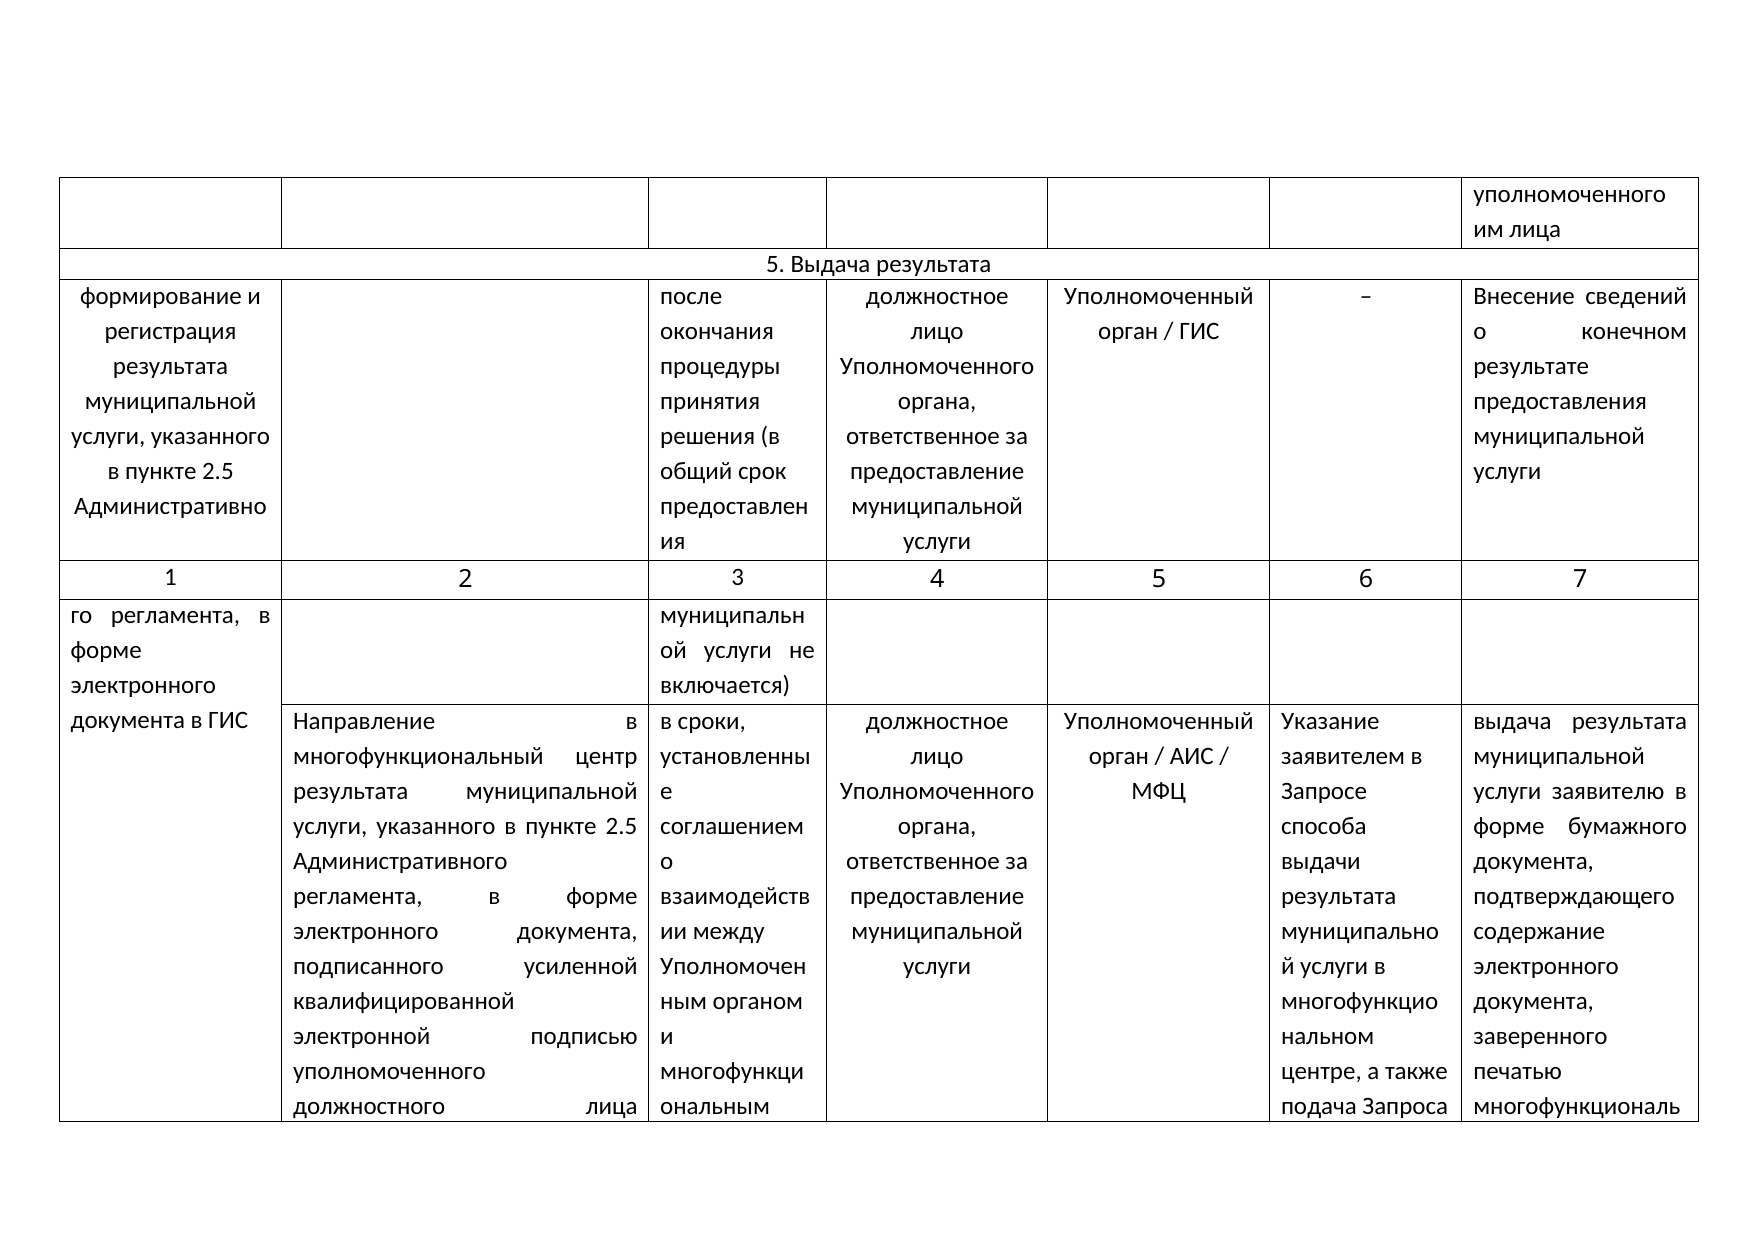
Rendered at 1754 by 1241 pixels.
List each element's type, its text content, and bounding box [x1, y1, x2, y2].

table_cell муниципальной услуги не включается) [649, 600, 826, 704]
table_cell 6 [1270, 561, 1461, 598]
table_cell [827, 705, 1047, 1121]
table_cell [1462, 705, 1698, 1121]
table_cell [282, 705, 648, 1121]
table_cell [827, 600, 1047, 704]
table_cell [1462, 600, 1698, 704]
table_cell 2 [282, 561, 648, 598]
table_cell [282, 178, 648, 248]
table_cell го регламента, в форме электронного документа в ГИС [60, 600, 281, 1121]
table_cell 5. Выдача результата [60, 249, 1698, 279]
table_cell [1270, 600, 1461, 704]
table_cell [1048, 705, 1269, 1121]
table_cell – [1270, 280, 1461, 559]
table_cell 3 [649, 561, 826, 598]
table_cell должностное лицо Уполномоченного органа, ответственное за предоставление муниципальной услуги [827, 280, 1047, 559]
table_cell формирование и регистрация результата муниципальной услуги, указанного в пункте 2.5 Административно [60, 280, 281, 559]
table_cell [282, 280, 648, 559]
table_cell Внесение сведений о конечном результате предоставления муниципальной услуги [1462, 280, 1698, 559]
table_cell [282, 600, 648, 704]
table_cell после окончания процедуры принятия решения (в общий срок предоставления [649, 280, 826, 559]
table_cell [1048, 600, 1269, 704]
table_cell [649, 705, 826, 1121]
table_cell 4 [827, 561, 1047, 598]
table_cell Уполномоченный орган / ГИС [1048, 280, 1269, 559]
table_cell 5 [1048, 561, 1269, 598]
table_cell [1270, 705, 1461, 1121]
table_cell 1 [60, 561, 281, 598]
table_cell 7 [1462, 561, 1698, 598]
